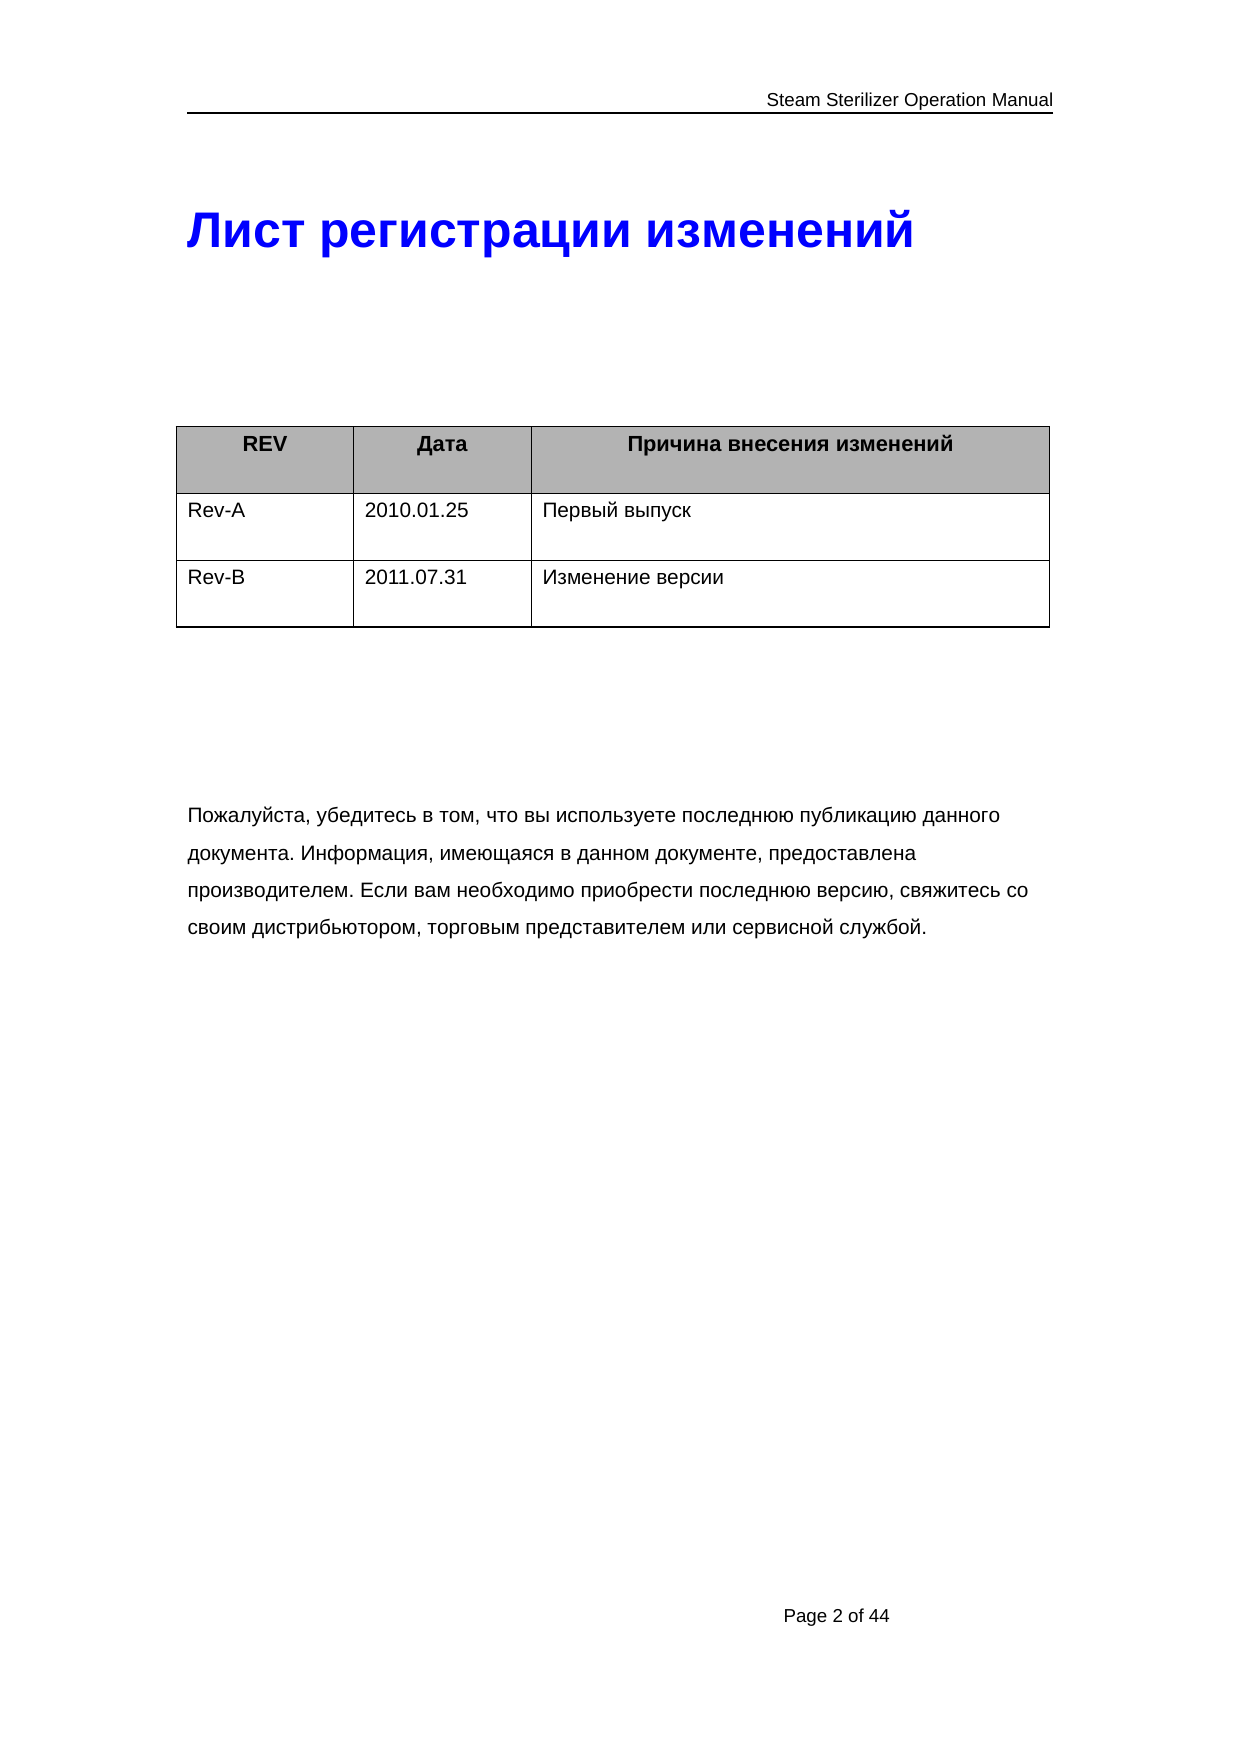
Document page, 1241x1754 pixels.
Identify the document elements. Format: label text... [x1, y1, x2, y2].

table_cell Rev-B [177, 561, 353, 626]
table_header Дата [354, 427, 531, 493]
table_cell Rev-A [177, 494, 353, 559]
table_cell 2010.01.25 [354, 494, 531, 559]
title Лист регистрации изменений [187, 197, 1053, 262]
table_cell Первый выпуск [532, 494, 1049, 559]
table_cell 2011.07.31 [354, 561, 531, 626]
table_header REV [177, 427, 353, 493]
text Пожалуйста, убедитесь в том, что вы используете последнюю публикацию данного документа. Информация, имеющаяся в данном документе, предоставлена производителем. Если вам необходимо приобрести последнюю версию, свяжитесь со своим дистрибьютором, торговым представителем или сервисной службой. [187, 799, 1053, 943]
table_header Причина внесения изменений [532, 427, 1049, 493]
table_cell Изменение версии [532, 561, 1049, 626]
